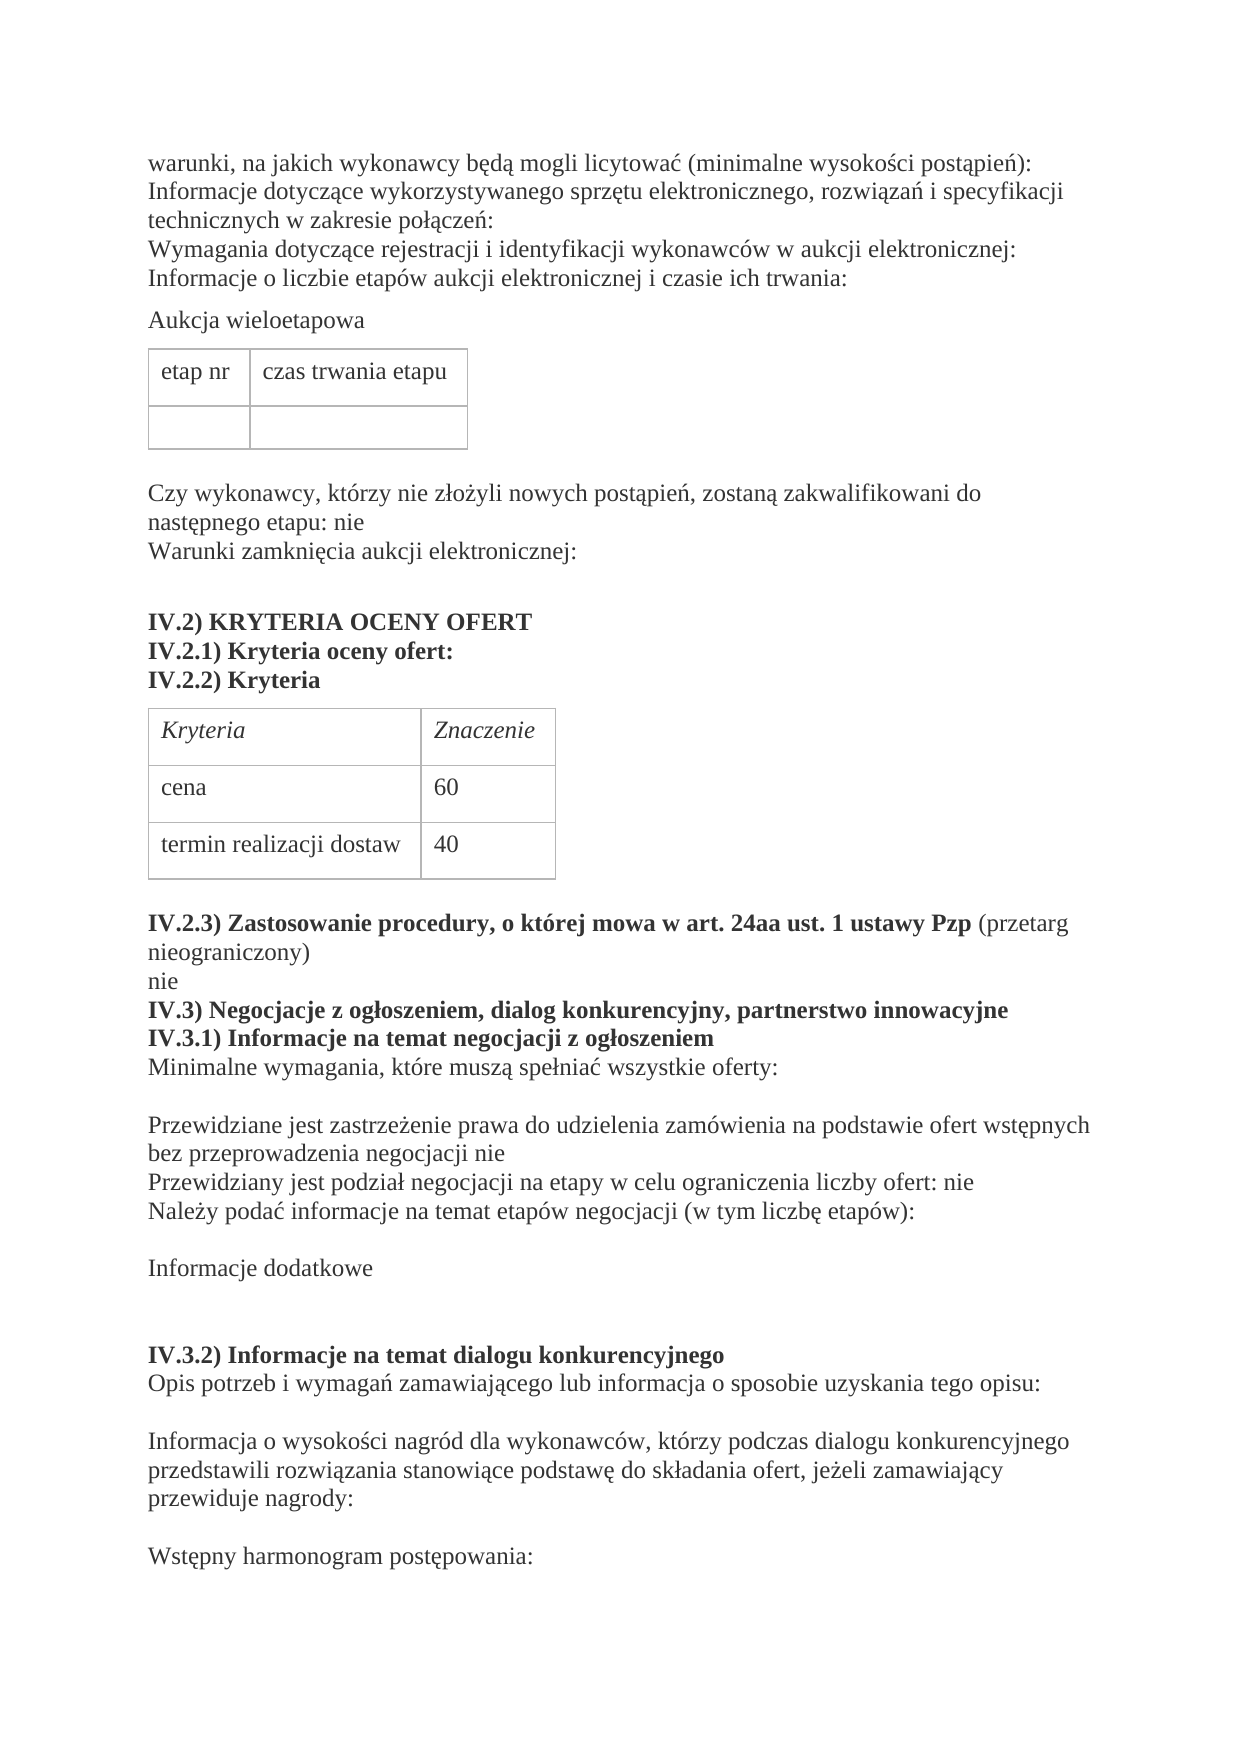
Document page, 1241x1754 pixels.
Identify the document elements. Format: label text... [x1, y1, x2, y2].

table_cell 40 [422, 823, 555, 878]
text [148, 880, 1093, 1598]
table_cell cena [149, 766, 420, 821]
table_cell 60 [422, 766, 555, 821]
table_header Znaczenie [422, 709, 555, 764]
text Aukcja wieloetapowa [148, 305, 1093, 334]
text IV.2) KRYTERIA OCENY OFERT IV.2.1) Kryteria oceny ofert: IV.2.2) Kryteria [148, 578, 1093, 693]
table_header etap nr [149, 350, 249, 405]
table_cell [251, 407, 467, 448]
table_header Kryteria [149, 709, 420, 764]
table_cell [149, 407, 249, 448]
table_cell termin realizacji dostaw [149, 823, 420, 878]
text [148, 148, 1093, 291]
table_header czas trwania etapu [251, 350, 467, 405]
text Czy wykonawcy, którzy nie złożyli nowych postąpień, zostaną zakwalifikowani do następnego etapu: nie Warunki zamknięcia aukcji elektronicznej: [148, 449, 1093, 564]
